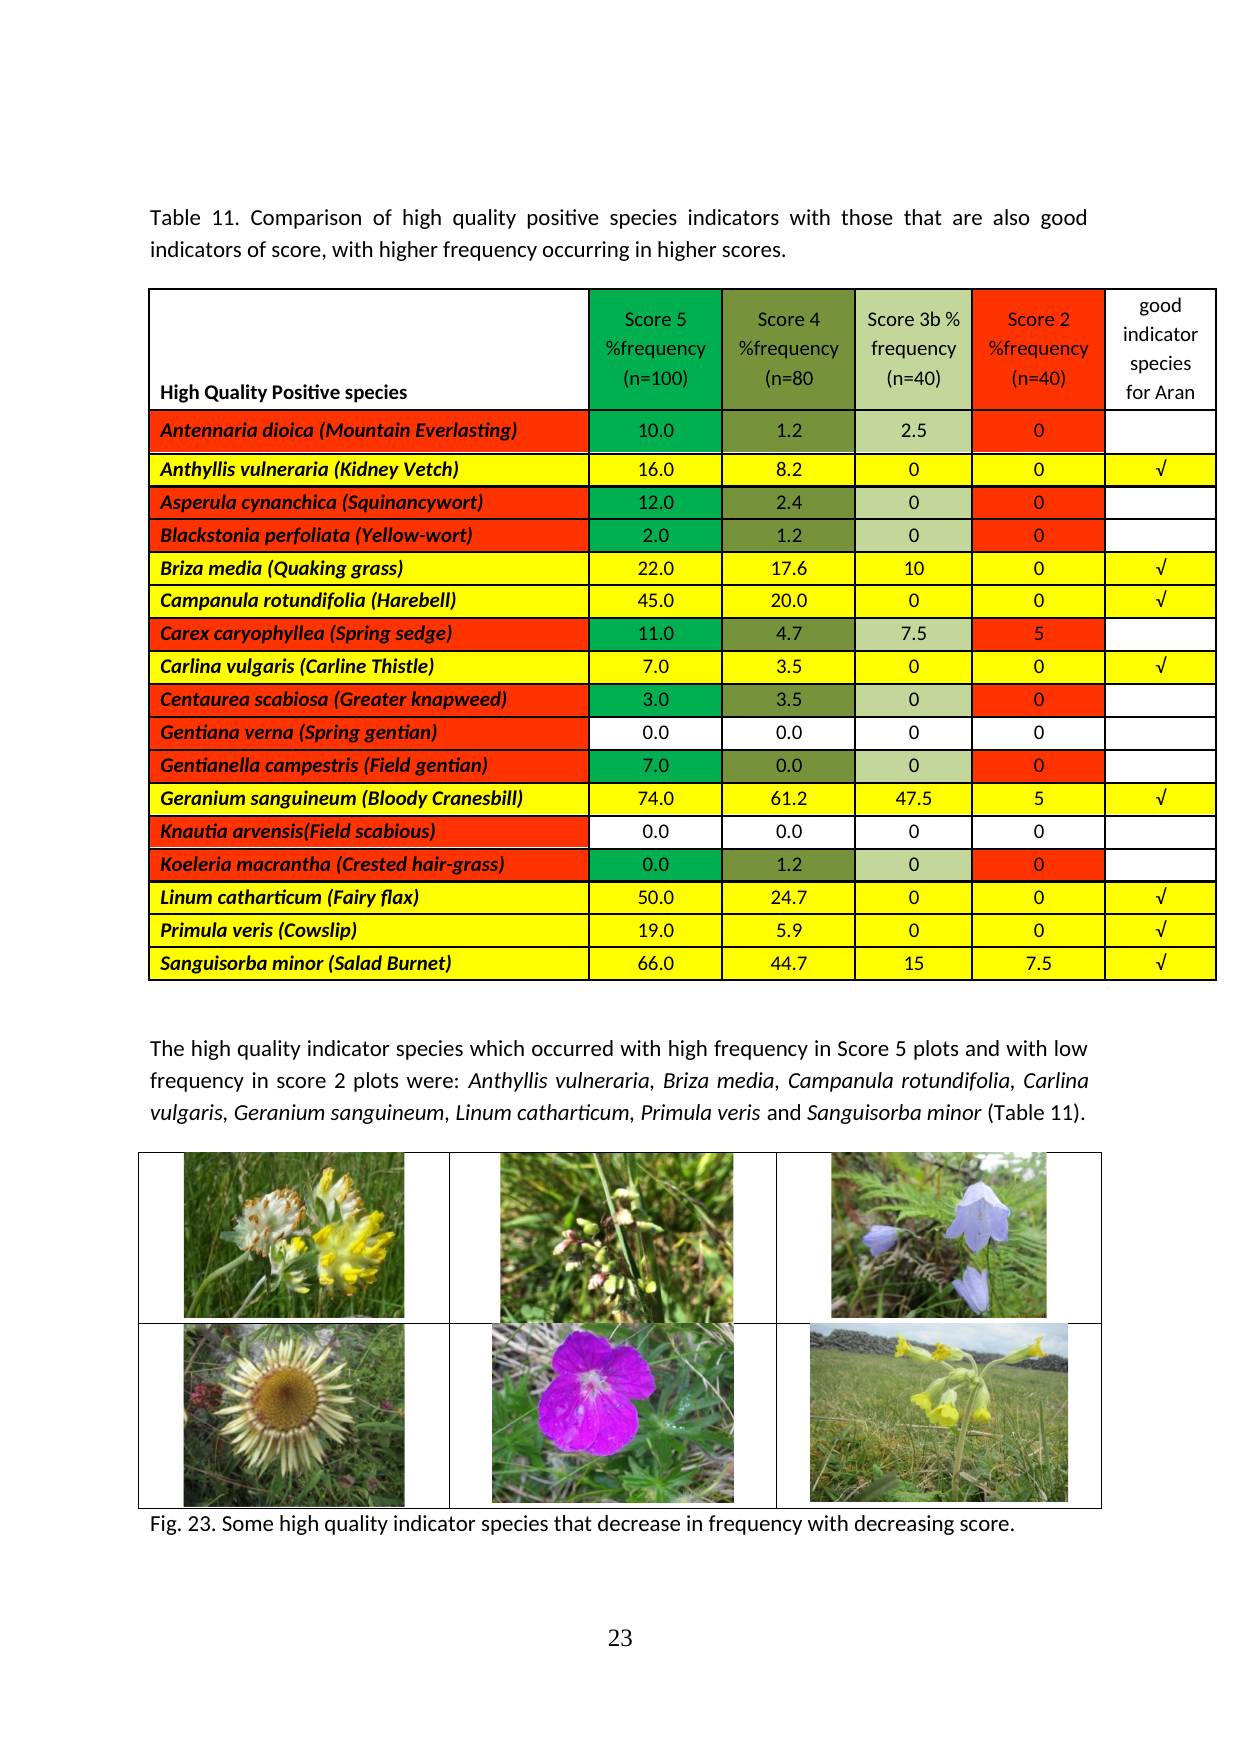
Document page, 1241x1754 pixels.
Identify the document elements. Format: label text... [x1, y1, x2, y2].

table_cell 2.5 [856, 411, 971, 452]
table_cell Campanula rotundifolia (Harebell) [150, 586, 588, 617]
picture [810, 1323, 1069, 1502]
table_cell Sanguisorba minor (Salad Burnet) [150, 948, 588, 979]
table_cell 0 [973, 718, 1104, 749]
table_cell 5 [973, 784, 1104, 814]
table_cell √ [1106, 883, 1215, 913]
table_header Score 4 %frequency (n=80 [723, 290, 854, 409]
table_header Score 2 %frequency (n=40) [973, 290, 1104, 409]
table_cell Anthyllis vulneraria (Kidney Vetch) [150, 455, 588, 485]
table_cell 0 [856, 915, 971, 946]
table_cell Knautia arvensis(Field scabious) [150, 817, 588, 847]
table_cell 0 [856, 751, 971, 782]
text Fig. 23. Some high quality indicator species that decrease in frequency with decreasing score. [150, 1509, 1090, 1537]
table_cell 10 [856, 553, 971, 584]
table_cell 0 [973, 652, 1104, 683]
table_cell 1.2 [723, 520, 854, 551]
table_cell 0 [973, 817, 1104, 847]
picture [184, 1324, 405, 1506]
table_cell 7.0 [590, 652, 721, 683]
table_cell 2.0 [590, 520, 721, 551]
table_cell 0.0 [723, 817, 854, 847]
table_cell [1106, 751, 1215, 782]
table_cell 0 [973, 520, 1104, 551]
table_cell 0.0 [590, 817, 721, 847]
table_header Score 3b % frequency (n=40) [856, 290, 971, 409]
table_cell 0 [973, 915, 1104, 946]
table_cell 0 [856, 718, 971, 749]
table_cell 0 [973, 751, 1104, 782]
table_cell 7.0 [590, 751, 721, 782]
table_cell 16.0 [590, 455, 721, 485]
table_cell 20.0 [723, 586, 854, 617]
table_cell √ [1106, 586, 1215, 617]
table_cell 4.7 [723, 619, 854, 650]
table_cell 0.0 [723, 751, 854, 782]
table_cell 44.7 [723, 948, 854, 979]
table_header High Quality Positive species [150, 290, 588, 409]
table_cell [1106, 520, 1215, 551]
table_cell Antennaria dioica (Mountain Everlasting) [150, 411, 588, 452]
table_cell Linum catharticum (Fairy flax) [150, 883, 588, 913]
table_cell 0 [856, 817, 971, 847]
table_cell 11.0 [590, 619, 721, 650]
table_cell 0 [856, 520, 971, 551]
table_header Score 5 %frequency (n=100) [590, 290, 721, 409]
table_cell [777, 1324, 1101, 1508]
table_cell [450, 1324, 776, 1508]
table_cell 50.0 [590, 883, 721, 913]
text Table 11. Comparison of high quality positive species indicators with those that are also good indicators of score, with higher frequency occurring in higher scores. [150, 203, 1090, 263]
table_cell 0 [973, 488, 1104, 518]
table_cell [1106, 685, 1215, 716]
table_cell 0 [856, 586, 971, 617]
table_cell 5.9 [723, 915, 854, 946]
table_cell Primula veris (Cowslip) [150, 915, 588, 946]
table_cell Carlina vulgaris (Carline Thistle) [150, 652, 588, 683]
table_cell √ [1106, 652, 1215, 683]
table_cell 5 [973, 619, 1104, 650]
table_cell 61.2 [723, 784, 854, 814]
table_cell 74.0 [590, 784, 721, 814]
table_cell 66.0 [590, 948, 721, 979]
table_cell 0 [973, 850, 1104, 880]
table_header [734, 1153, 776, 1323]
picture [492, 1153, 734, 1503]
picture [831, 1152, 1047, 1318]
table_cell 0 [973, 883, 1104, 913]
table_cell 0 [856, 488, 971, 518]
table_cell 24.7 [723, 883, 854, 913]
table_cell Geranium sanguineum (Bloody Cranesbill) [150, 784, 588, 814]
table_cell 0 [856, 685, 971, 716]
table_cell 1.2 [723, 850, 854, 880]
table_cell 17.6 [723, 553, 854, 584]
table_cell 3.5 [723, 685, 854, 716]
table_cell 10.0 [590, 411, 721, 452]
table_cell 45.0 [590, 586, 721, 617]
table_cell 15 [856, 948, 971, 979]
table_cell 7.5 [856, 619, 971, 650]
table_cell √ [1106, 948, 1215, 979]
table_cell 8.2 [723, 455, 854, 485]
table_cell √ [1106, 915, 1215, 946]
table_cell 7.5 [973, 948, 1104, 979]
table_cell 3.0 [590, 685, 721, 716]
table_cell Briza media (Quaking grass) [150, 553, 588, 584]
table_cell Koeleria macrantha (Crested hair-grass) [150, 850, 588, 880]
table_header [139, 1153, 449, 1323]
table_cell Asperula cynanchica (Squinancywort) [150, 488, 588, 518]
table_cell [1106, 488, 1215, 518]
table_cell [1106, 718, 1215, 749]
table_cell 47.5 [856, 784, 971, 814]
table_cell 0 [856, 652, 971, 683]
table_cell 0 [856, 455, 971, 485]
table_cell Blackstonia perfoliata (Yellow-wort) [150, 520, 588, 551]
table_cell [1106, 411, 1215, 452]
text The high quality indicator species which occurred with high frequency in Score 5 plots and with low frequency in score 2 plots were: Anthyllis vulneraria, Briza media, Campanula rotundifolia, Carlina vulgaris, Geranium sanguineum, Linum catharticum, Primula veris and Sanguisorba minor (Table 11). [150, 1034, 1090, 1127]
table_cell 0 [856, 850, 971, 880]
table_cell Gentianella campestris (Field gentian) [150, 751, 588, 782]
table_cell 0 [856, 883, 971, 913]
table_cell 0 [973, 411, 1104, 452]
table_cell 19.0 [590, 915, 721, 946]
table_cell √ [1106, 784, 1215, 814]
table_cell [1106, 817, 1215, 847]
table_cell 0.0 [723, 718, 854, 749]
table_cell 0 [973, 586, 1104, 617]
table_cell Centaurea scabiosa (Greater knapweed) [150, 685, 588, 716]
table_cell 0 [973, 455, 1104, 485]
table_cell 0.0 [590, 850, 721, 880]
table_cell Gentiana verna (Spring gentian) [150, 718, 588, 749]
table_cell √ [1106, 553, 1215, 584]
table_cell [1106, 619, 1215, 650]
table_cell [139, 1324, 449, 1508]
table_cell 22.0 [590, 553, 721, 584]
table_cell 0 [973, 685, 1104, 716]
table_header [450, 1153, 500, 1323]
table_cell [1106, 850, 1215, 880]
table_cell 12.0 [590, 488, 721, 518]
table_cell 0.0 [590, 718, 721, 749]
table_cell 2.4 [723, 488, 854, 518]
table_header good indicator species for Aran [1106, 290, 1215, 409]
table_cell 1.2 [723, 411, 854, 452]
table_cell √ [1106, 455, 1215, 485]
table_cell 3.5 [723, 652, 854, 683]
table_header [777, 1153, 1101, 1323]
table_cell 0 [973, 553, 1104, 584]
table_cell Carex caryophyllea (Spring sedge) [150, 619, 588, 650]
picture [183, 1152, 405, 1318]
